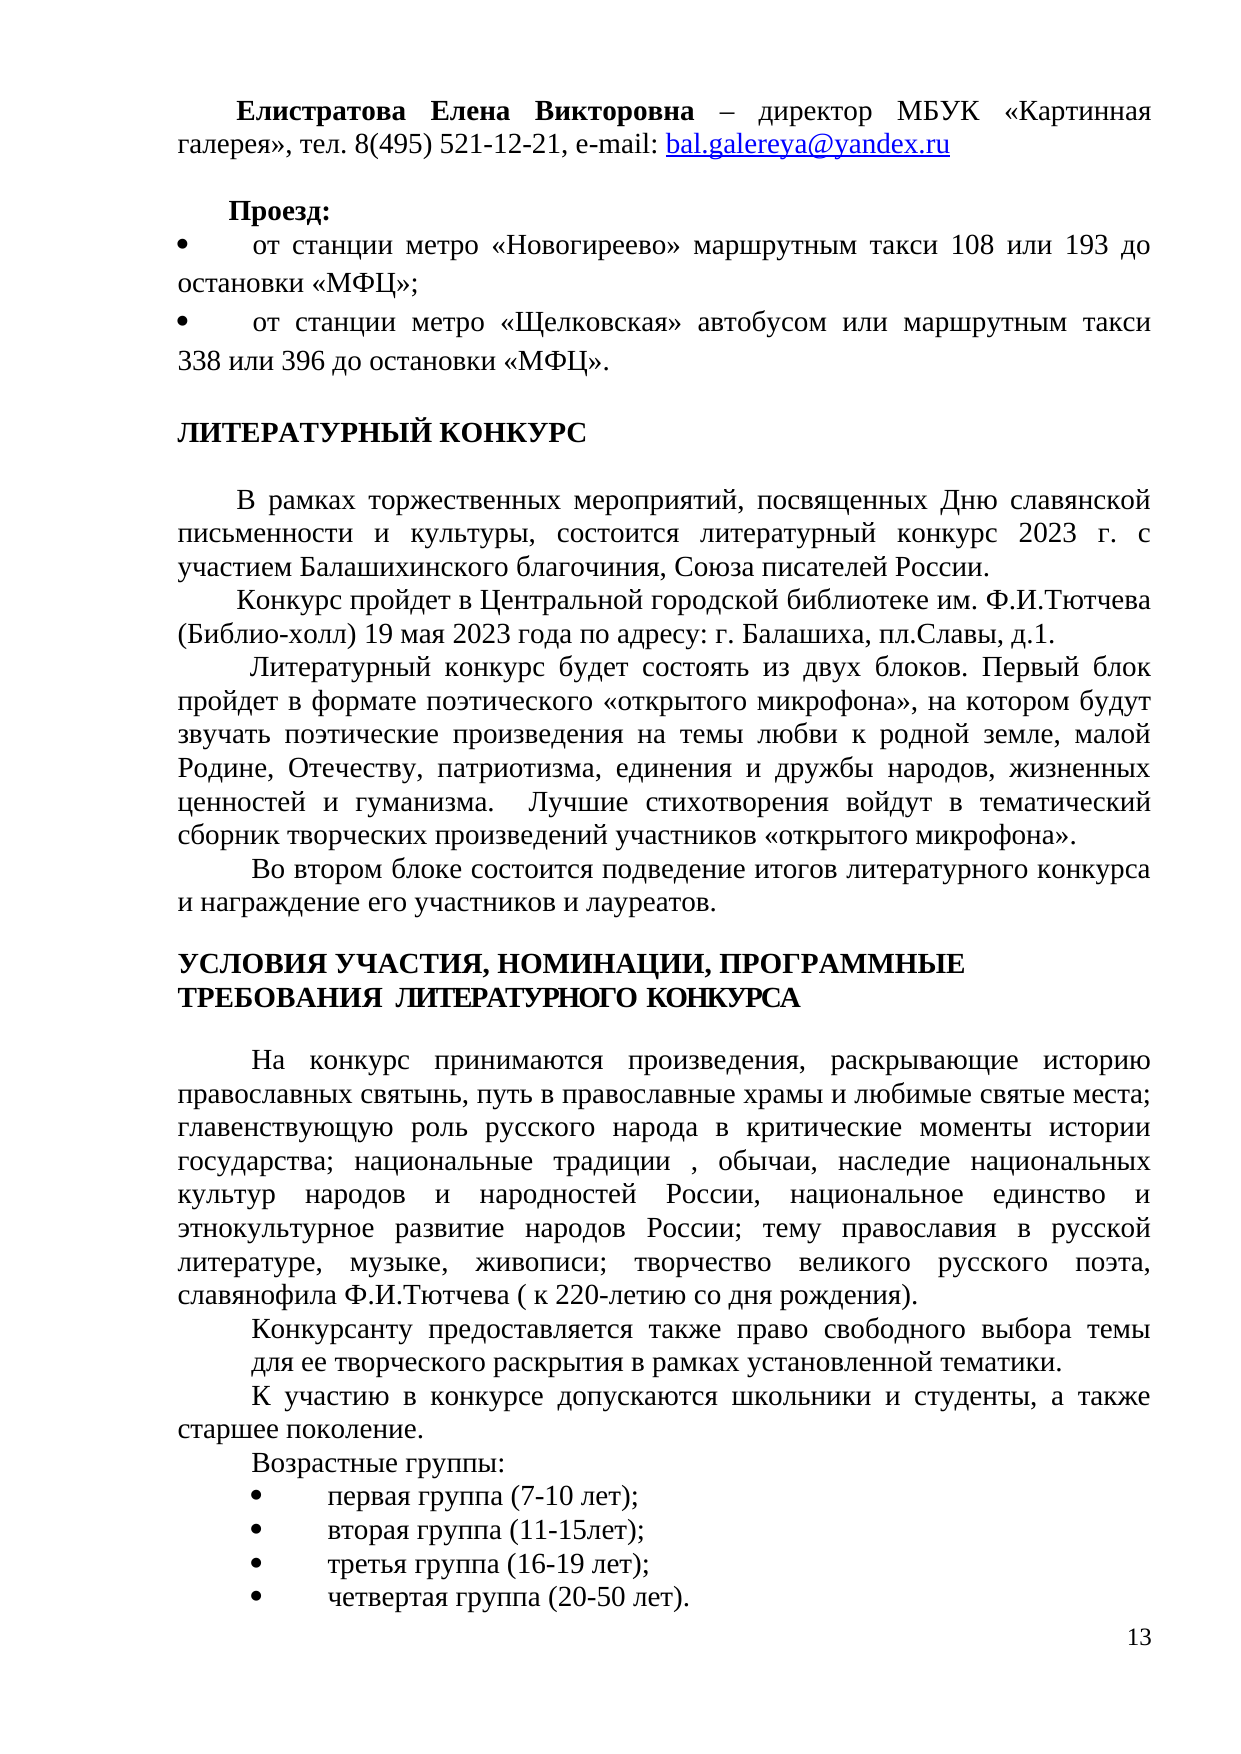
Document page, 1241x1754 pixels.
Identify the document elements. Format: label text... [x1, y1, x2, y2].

text Во втором блоке состоится подведение итогов литературного конкурса и награждение его участников и лауреатов. [177, 851, 1152, 918]
text В рамках торжественных мероприятий, посвященных Дню славянской письменности и культуры, состоится литературный конкурс 2023 г. с участием Балашихинского благочиния, Союза писателей России. [177, 482, 1152, 582]
text Проезд: [177, 193, 1152, 227]
text Возрастные группы: [177, 1445, 1152, 1478]
text Литературный конкурс будет состоять из двух блоков. Первый блок пройдет в формате поэтического «открытого микрофона», на котором будут звучать поэтические произведения на темы любви к родной земле, малой Родине, Отечеству, патриотизма, единения и дружбы народов, жизненных ценностей и гуманизма. Лучшие стихотворения войдут в тематический сборник творческих произведений участников «открытого микрофона». [177, 649, 1152, 851]
list от станции метро «Щелковская» автобусом или маршрутным такси 338 или 396 до остановки «МФЦ». [177, 304, 1152, 376]
list от станции метро «Новогиреево» маршрутным такси 108 или 193 до остановки «МФЦ»; [177, 227, 1152, 299]
text На конкурс принимаются произведения, раскрывающие историю православных святынь, путь в православные храмы и любимые святые места; главенствующую роль русского народа в критические моменты истории государства; национальные традиции , обычаи, наследие национальных культур народов и народностей России, национальное единство и этнокультурное развитие народов России; тему православия в русской литературе, музыке, живописи; творчество великого русского поэта, славянофила Ф.И.Тютчева ( к 220-летию со дня рождения). [177, 1042, 1152, 1311]
text Конкурс пройдет в Центральной городской библиотеке им. Ф.И.Тютчева (Библио-холл) 19 мая 2023 года по адресу: г. Балашиха, пл.Славы, д.1. [177, 582, 1152, 649]
list четвертая группа (20-50 лет). [177, 1579, 1152, 1613]
text К участию в конкурсе допускаются школьники и студенты, а также старшее поколение. [177, 1378, 1152, 1445]
text УСЛОВИЯ УЧАСТИЯ, НОМИНАЦИИ, ПРОГРАММНЫЕ ТРЕБОВАНИЯ литературного КОНКУРСа [177, 947, 1152, 1014]
text Елистратова Елена Викторовна – директор МБУК «Картинная галерея», тел. 8(495) 521-12-21, е-mail: bal.galereya@yandex.ru [177, 93, 1152, 160]
text ЛИТЕРАТУРНЫЙ КОНКУРС [177, 415, 1152, 448]
list третья группа (16-19 лет); [177, 1546, 1152, 1579]
text Конкурсанту предоставляется также право свободного выбора темы для ее творческого раскрытия в рамках установленной тематики. [251, 1311, 1152, 1378]
list вторая группа (11-15лет); [177, 1512, 1152, 1546]
list первая группа (7-10 лет); [177, 1478, 1152, 1512]
